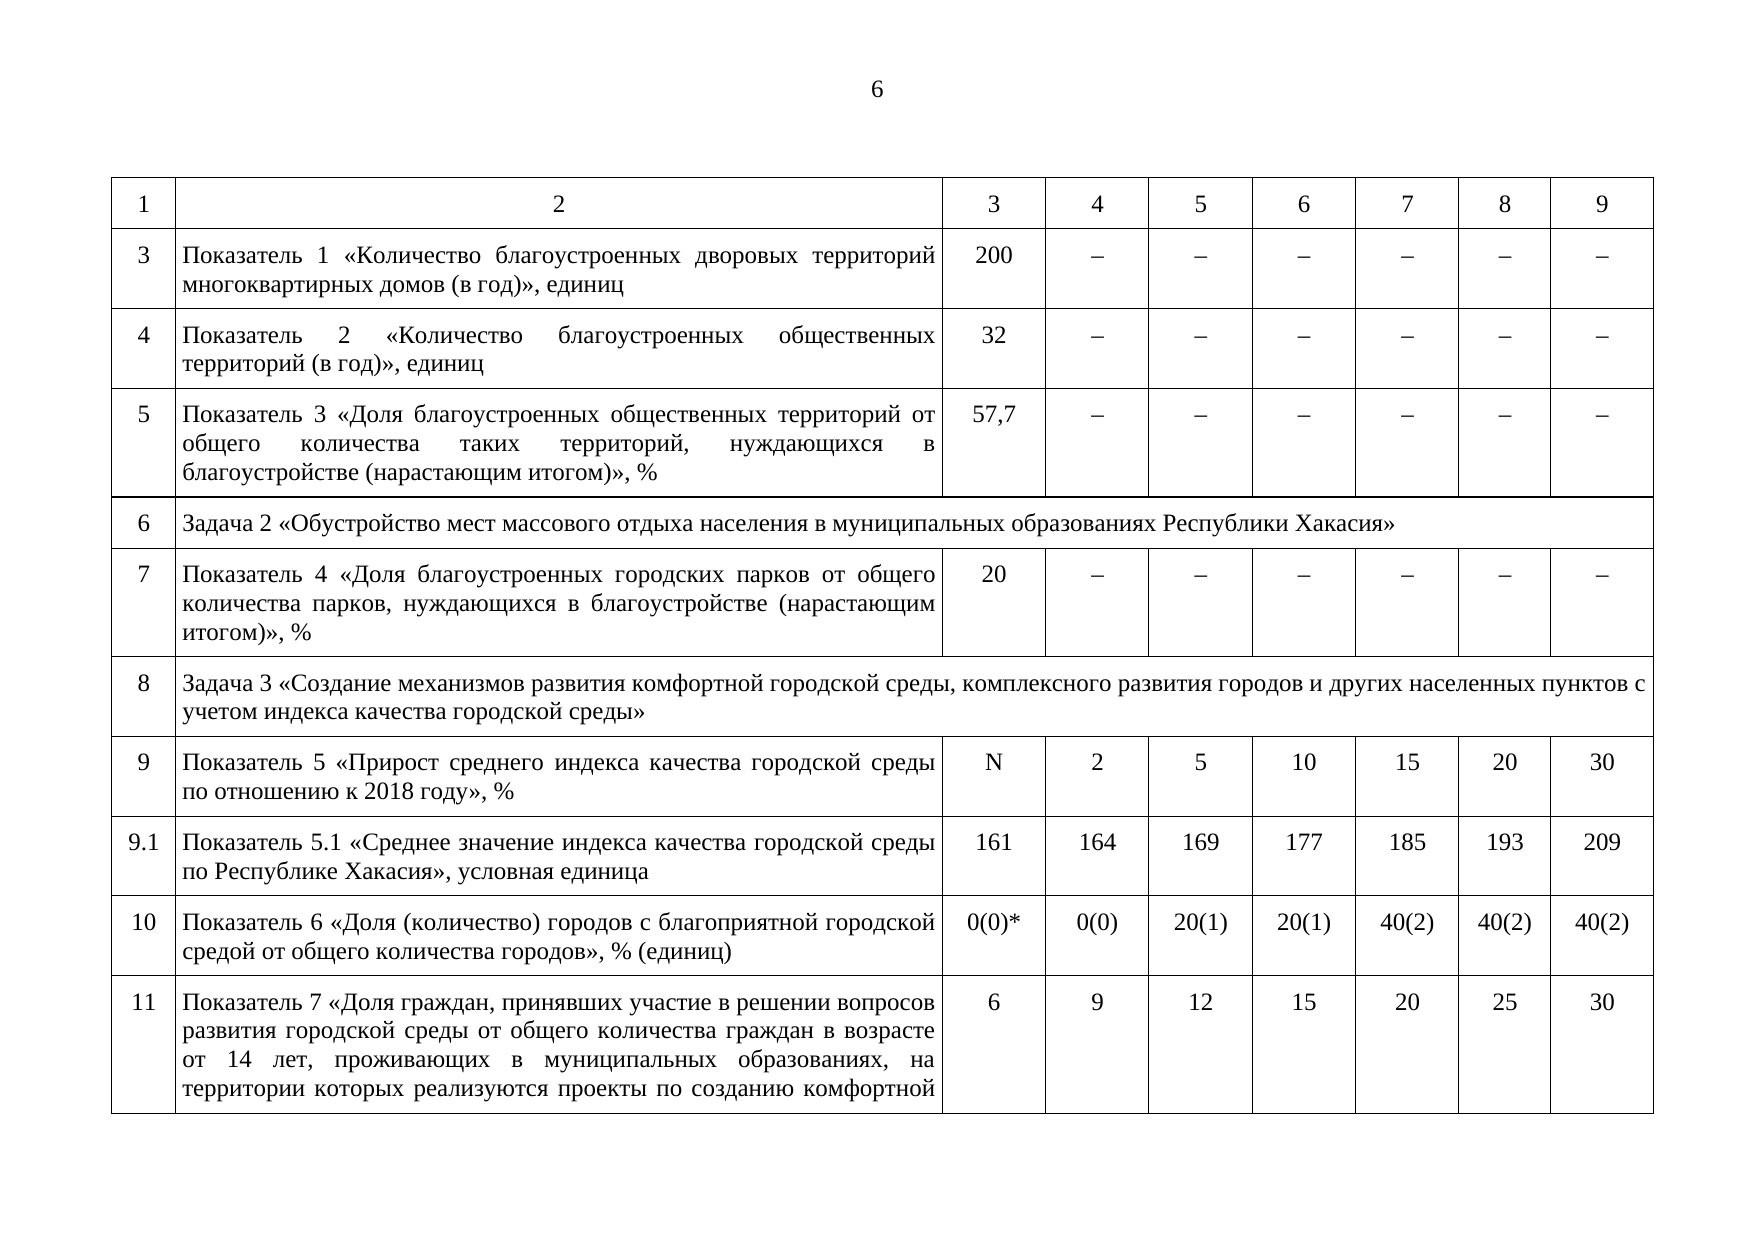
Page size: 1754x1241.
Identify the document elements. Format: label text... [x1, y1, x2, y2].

table_cell 164 [1046, 817, 1148, 895]
table_cell 10 [1253, 737, 1355, 816]
table_cell Задача 3 «Создание механизмов развития комфортной городской среды, комплексного развития городов и других населенных пунктов с учетом индекса качества городской среды» [176, 657, 1653, 736]
table_cell – [1551, 229, 1653, 308]
table_cell Показатель 5 «Прирост среднего индекса качества городской среды по отношению к 2018 году», % [176, 737, 942, 816]
table_cell – [1046, 229, 1148, 308]
table_cell 169 [1149, 817, 1252, 895]
table_cell 4 [112, 309, 175, 388]
table_cell 9 [1046, 976, 1148, 1112]
table_cell 9.1 [112, 817, 175, 895]
table_cell – [1551, 549, 1653, 656]
table_cell 11 [112, 976, 175, 1112]
table_cell 30 [1551, 976, 1653, 1112]
table_cell – [1459, 389, 1550, 496]
table_cell Показатель 4 «Доля благоустроенных городских парков от общего количества парков, нуждающихся в благоустройстве (нарастающим итогом)», % [176, 549, 942, 656]
table_cell 20(1) [1253, 896, 1355, 975]
table_cell 177 [1253, 817, 1355, 895]
table_cell – [1149, 309, 1252, 388]
table_header 8 [1459, 178, 1550, 228]
table_header 1 [112, 178, 175, 228]
table_header 4 [1046, 178, 1148, 228]
table_cell 8 [112, 657, 175, 736]
table_cell – [1253, 229, 1355, 308]
table_cell – [1253, 389, 1355, 496]
table_cell 6 [943, 976, 1045, 1112]
table_header 3 [943, 178, 1045, 228]
table_cell – [1356, 389, 1458, 496]
table_cell 193 [1459, 817, 1550, 895]
table_cell 200 [943, 229, 1045, 308]
table_cell – [1459, 229, 1550, 308]
table_cell 3 [112, 229, 175, 308]
table_header 7 [1356, 178, 1458, 228]
table_cell 57,7 [943, 389, 1045, 496]
table_cell 5 [1149, 737, 1252, 816]
table_cell 6 [112, 498, 175, 547]
table_cell 20 [1459, 737, 1550, 816]
table_cell Показатель 3 «Доля благоустроенных общественных территорий от общего количества таких территорий, нуждающихся в благоустройстве (нарастающим итогом)», % [176, 389, 942, 496]
table_cell 40(2) [1459, 896, 1550, 975]
table_cell N [943, 737, 1045, 816]
table_header 6 [1253, 178, 1355, 228]
table_cell – [1149, 389, 1252, 496]
table_cell 32 [943, 309, 1045, 388]
table_cell – [1356, 549, 1458, 656]
table_cell 20 [943, 549, 1045, 656]
table_cell 10 [112, 896, 175, 975]
table_cell – [1046, 389, 1148, 496]
table_cell 0(0)* [943, 896, 1045, 975]
table_cell – [1253, 309, 1355, 388]
table_cell 161 [943, 817, 1045, 895]
table_header 2 [176, 178, 942, 228]
table_cell Показатель 2 «Количество благоустроенных общественных территорий (в год)», единиц [176, 309, 942, 388]
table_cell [176, 976, 942, 1112]
table_cell 12 [1149, 976, 1252, 1112]
table_cell – [1356, 309, 1458, 388]
table_cell – [1046, 549, 1148, 656]
table_cell 9 [112, 737, 175, 816]
table_header 5 [1149, 178, 1252, 228]
table_cell Показатель 6 «Доля (количество) городов с благоприятной городской средой от общего количества городов», % (единиц) [176, 896, 942, 975]
table_cell 15 [1253, 976, 1355, 1112]
table_cell Показатель 1 «Количество благоустроенных дворовых территорий многоквартирных домов (в год)», единиц [176, 229, 942, 308]
table_cell Показатель 5.1 «Среднее значение индекса качества городской среды по Республике Хакасия», условная единица [176, 817, 942, 895]
table_cell 20 [1356, 976, 1458, 1112]
table_cell – [1459, 549, 1550, 656]
table_cell Задача 2 «Обустройство мест массового отдыха населения в муниципальных образованиях Республики Хакасия» [176, 498, 1653, 547]
table_cell – [1459, 309, 1550, 388]
table_cell 25 [1459, 976, 1550, 1112]
table_cell 40(2) [1356, 896, 1458, 975]
table_cell – [1253, 549, 1355, 656]
table_cell 7 [112, 549, 175, 656]
table_cell – [1551, 309, 1653, 388]
table_cell 185 [1356, 817, 1458, 895]
table_cell 40(2) [1551, 896, 1653, 975]
table_cell 30 [1551, 737, 1653, 816]
table_cell – [1356, 229, 1458, 308]
table_cell – [1149, 549, 1252, 656]
table_cell – [1046, 309, 1148, 388]
table_header 9 [1551, 178, 1653, 228]
table_cell 20(1) [1149, 896, 1252, 975]
table_cell 209 [1551, 817, 1653, 895]
table_cell – [1149, 229, 1252, 308]
table_cell 5 [112, 389, 175, 496]
table_cell – [1551, 389, 1653, 496]
table_cell 0(0) [1046, 896, 1148, 975]
table_cell 15 [1356, 737, 1458, 816]
table_cell 2 [1046, 737, 1148, 816]
